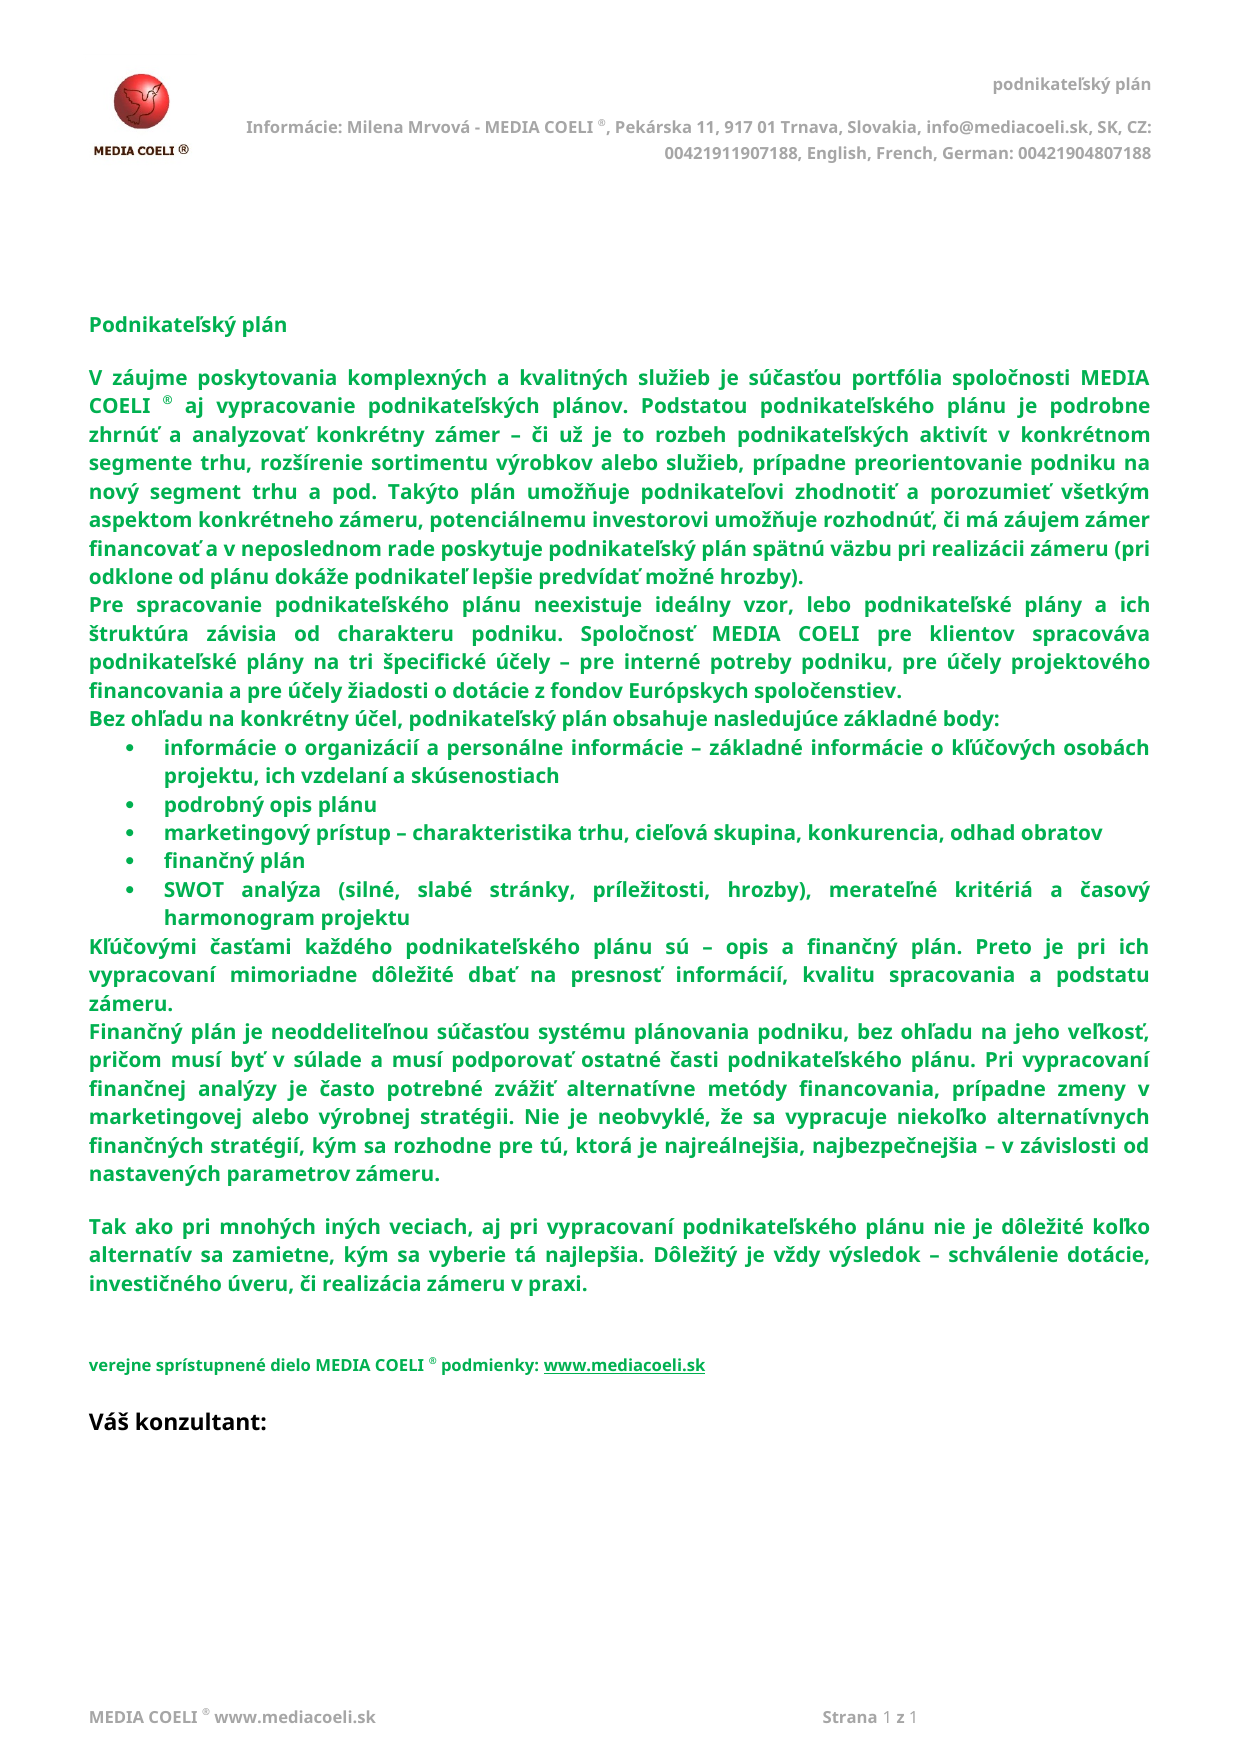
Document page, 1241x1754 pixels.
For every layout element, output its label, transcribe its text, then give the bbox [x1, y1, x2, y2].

list podrobný opis plánu [126, 790, 1152, 818]
list SWOT analýza (silné, slabé stránky, príležitosti, hrozby), merateľné kritériá a časový harmonogram projektu [126, 875, 1152, 932]
list informácie o organizácií a personálne informácie – základné informácie o kľúčových osobách projektu, ich vzdelaní a skúsenostiach [126, 733, 1152, 790]
text V záujme poskytovania komplexných a kvalitných služieb je súčasťou portfólia spoločnosti MEDIA COELI ® aj vypracovanie podnikateľských plánov. Podstatou podnikateľského plánu je podrobne zhrnúť a analyzovať konkrétny zámer – či už je to rozbeh podnikateľských aktivít v konkrétnom segmente trhu, rozšírenie sortimentu výrobkov alebo služieb, prípadne preorientovanie podniku na nový segment trhu a pod. Takýto plán umožňuje podnikateľovi zhodnotiť a porozumieť všetkým aspektom konkrétneho zámeru, potenciálnemu investorovi umožňuje rozhodnúť, či má záujem zámer financovať a v neposlednom rade poskytuje podnikateľský plán spätnú väzbu pri realizácii zámeru (pri odklone od plánu dokáže podnikateľ lepšie predvídať možné hrozby). [89, 363, 1152, 591]
text verejne sprístupnené dielo MEDIA COELI ® podmienky: www.mediacoeli.sk [89, 1354, 1152, 1377]
text Bez ohľadu na konkrétny účel, podnikateľský plán obsahuje nasledujúce základné body: [89, 704, 1152, 733]
text Podnikateľský plán [89, 311, 1152, 339]
list finančný plán [126, 847, 1152, 875]
picture [81, 54, 197, 171]
text Finančný plán je neoddeliteľnou súčasťou systému plánovania podniku, bez ohľadu na jeho veľkosť, pričom musí byť v súlade a musí podporovať ostatné časti podnikateľského plánu. Pri vypracovaní finančnej analýzy je často potrebné zvážiť alternatívne metódy financovania, prípadne zmeny v marketingovej alebo výrobnej stratégii. Nie je neobvyklé, že sa vypracuje niekoľko alternatívnych finančných stratégií, kým sa rozhodne pre tú, ktorá je najreálnejšia, najbezpečnejšia – v závislosti od nastavených parametrov zámeru. [89, 1017, 1152, 1188]
text Pre spracovanie podnikateľského plánu neexistuje ideálny vzor, lebo podnikateľské plány a ich štruktúra závisia od charakteru podniku. Spoločnosť MEDIA COELI pre klientov spracováva podnikateľské plány na tri špecifické účely – pre interné potreby podniku, pre účely projektového financovania a pre účely žiadosti o dotácie z fondov Európskych spoločenstiev. [89, 591, 1152, 704]
text Tak ako pri mnohých iných veciach, aj pri vypracovaní podnikateľského plánu nie je dôležité koľko alternatív sa zamietne, kým sa vyberie tá najlepšia. Dôležitý je vždy výsledok – schválenie dotácie, investičného úveru, či realizácia zámeru v praxi. [89, 1212, 1152, 1297]
list marketingový prístup – charakteristika trhu, cieľová skupina, konkurencia, odhad obratov [126, 818, 1152, 847]
text Kľúčovými časťami každého podnikateľského plánu sú – opis a finančný plán. Preto je pri ich vypracovaní mimoriadne dôležité dbať na presnosť informácií, kvalitu spracovania a podstatu zámeru. [89, 932, 1152, 1017]
